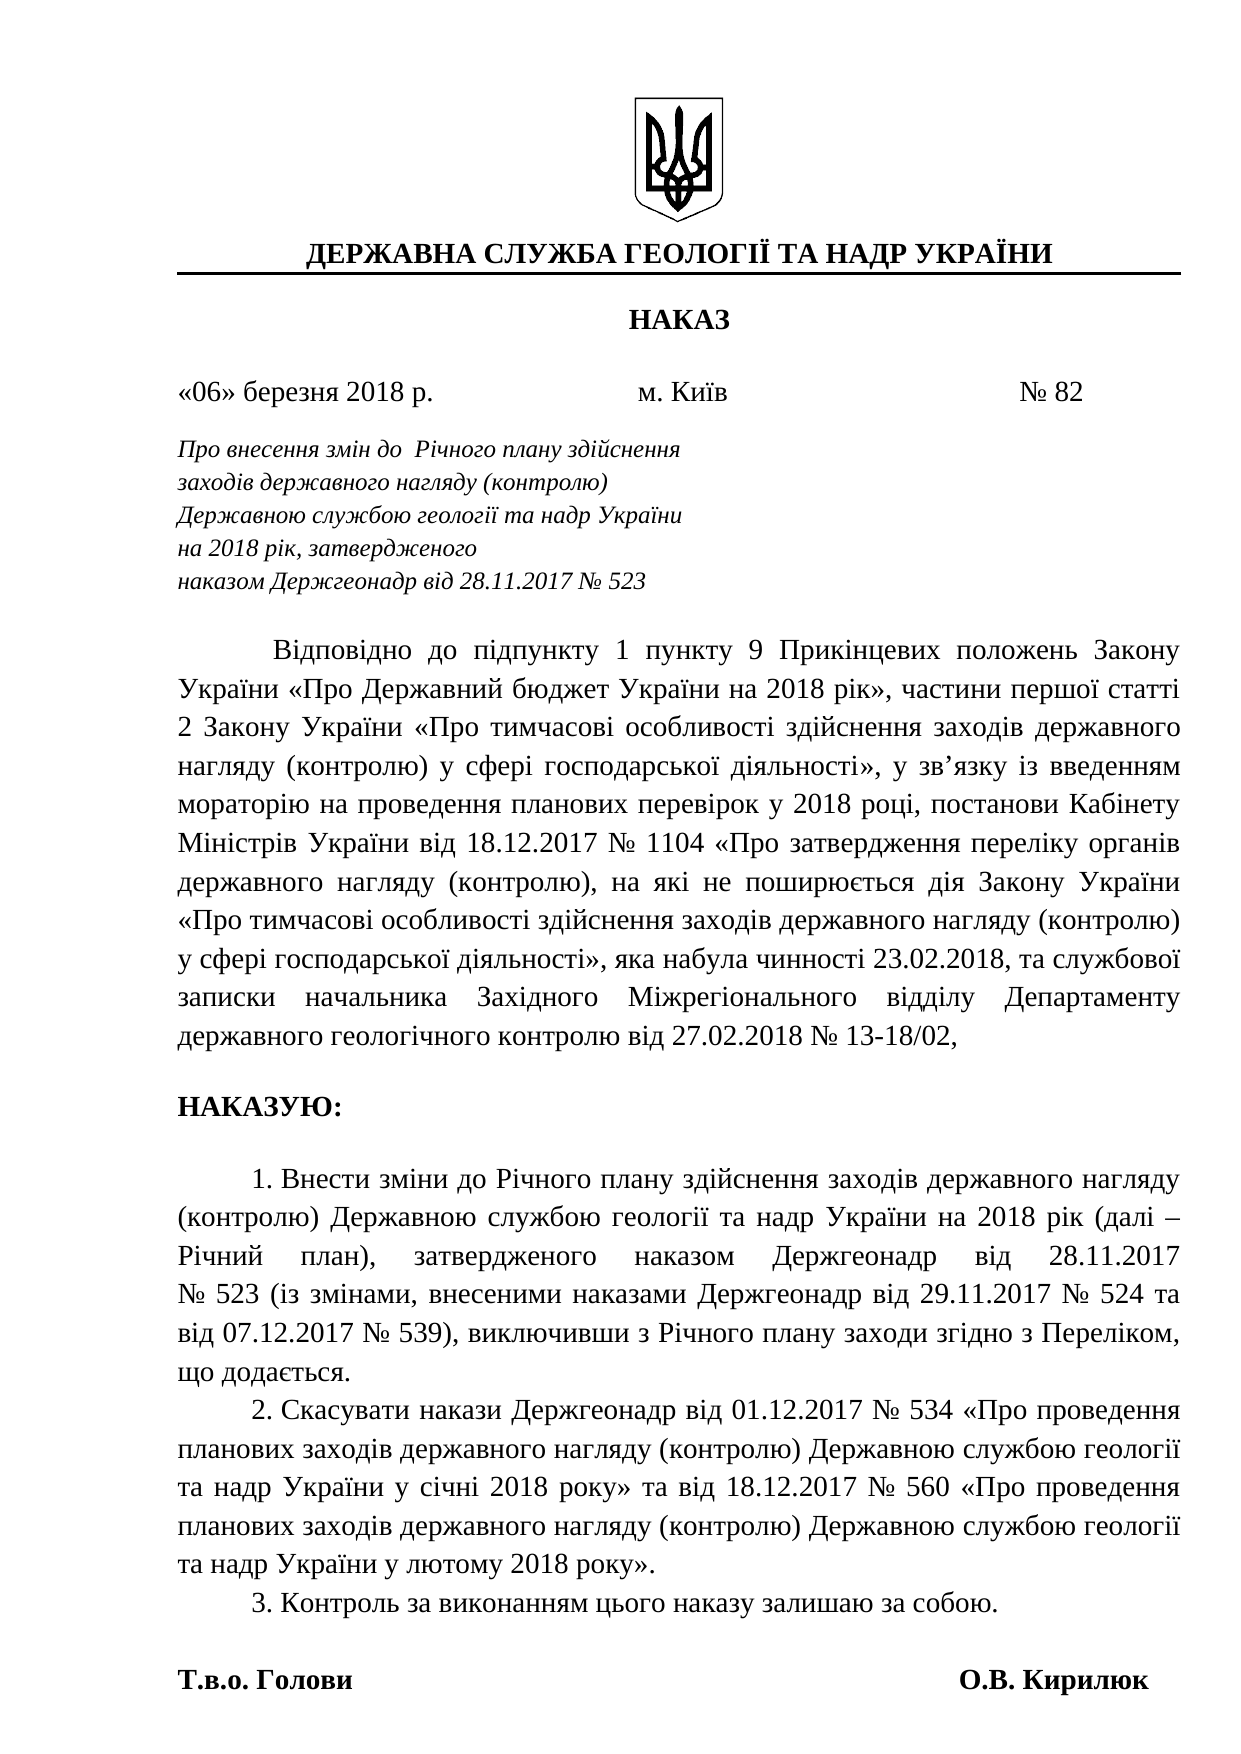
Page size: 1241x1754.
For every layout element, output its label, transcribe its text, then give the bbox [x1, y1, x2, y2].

list Внести зміни до Річного плану здійснення заходів державного нагляду (контролю) Державною службою геології та надр України на 2018 рік (далі – Річний план), затвердженого наказом Держгеонадр від 28.11.2017 № 523 (із змінами, внесеними наказами Держгеонадр від 29.11.2017 № 524 та від 07.12.2017 № 539), виключивши з Річного плану заходи згідно з Переліком, що додається. [177, 1161, 1181, 1387]
text НАКАЗ [177, 302, 1181, 336]
text Відповідно до підпункту 1 пункту 9 Прикінцевих положень Закону України «Про Державний бюджет України на 2018 рік», частини першої статті 2 Закону України «Про тимчасові особливості здійснення заходів державного нагляду (контролю) у сфері господарської діяльності», у зв’язку із введенням мораторію на проведення планових перевірок у 2018 році, постанови Кабінету Міністрів України від 18.12.2017 № 1104 «Про затвердження переліку органів державного нагляду (контролю), на які не поширюється дія Закону України «Про тимчасові особливості здійснення заходів державного нагляду (контролю) у сфері господарської діяльності», яка набула чинності 23.02.2018, та службової записки начальника Західного Міжрегіонального відділу Департаменту державного геологічного контролю від 27.02.2018 № 13-18/02, [177, 632, 1181, 1051]
text наказом Держгеонадр від 28.11.2017 № 523 [177, 566, 1181, 595]
text на 2018 рік, затвердженого [177, 533, 1181, 562]
list Скасувати накази Держгеонадр від 01.12.2017 № 534 «Про проведення планових заходів державного нагляду (контролю) Державною службою геології та надр України у січні 2018 року» та від 18.12.2017 № 560 «Про проведення планових заходів державного нагляду (контролю) Державною службою геології та надр України у лютому 2018 року». [177, 1392, 1181, 1580]
text НАКАЗУЮ: [177, 1089, 1181, 1123]
text ДЕРЖАВНА СЛУЖБА ГЕОЛОГІЇ ТА НАДР УКРАЇНИ [177, 236, 1181, 272]
text 3. Контроль за виконанням цього наказу залишаю за собою. [177, 1585, 1181, 1618]
text Державною службою геології та надр України [177, 500, 1181, 529]
text «06» березня 2018 р. м. Київ № 82 [177, 374, 1181, 407]
text Т.в.о. Голови О.В. Кирилюк [177, 1662, 1181, 1696]
text заходів державного нагляду (контролю) [177, 467, 1181, 496]
text Про внесення змін до Річного плану здійснення [177, 434, 1181, 463]
